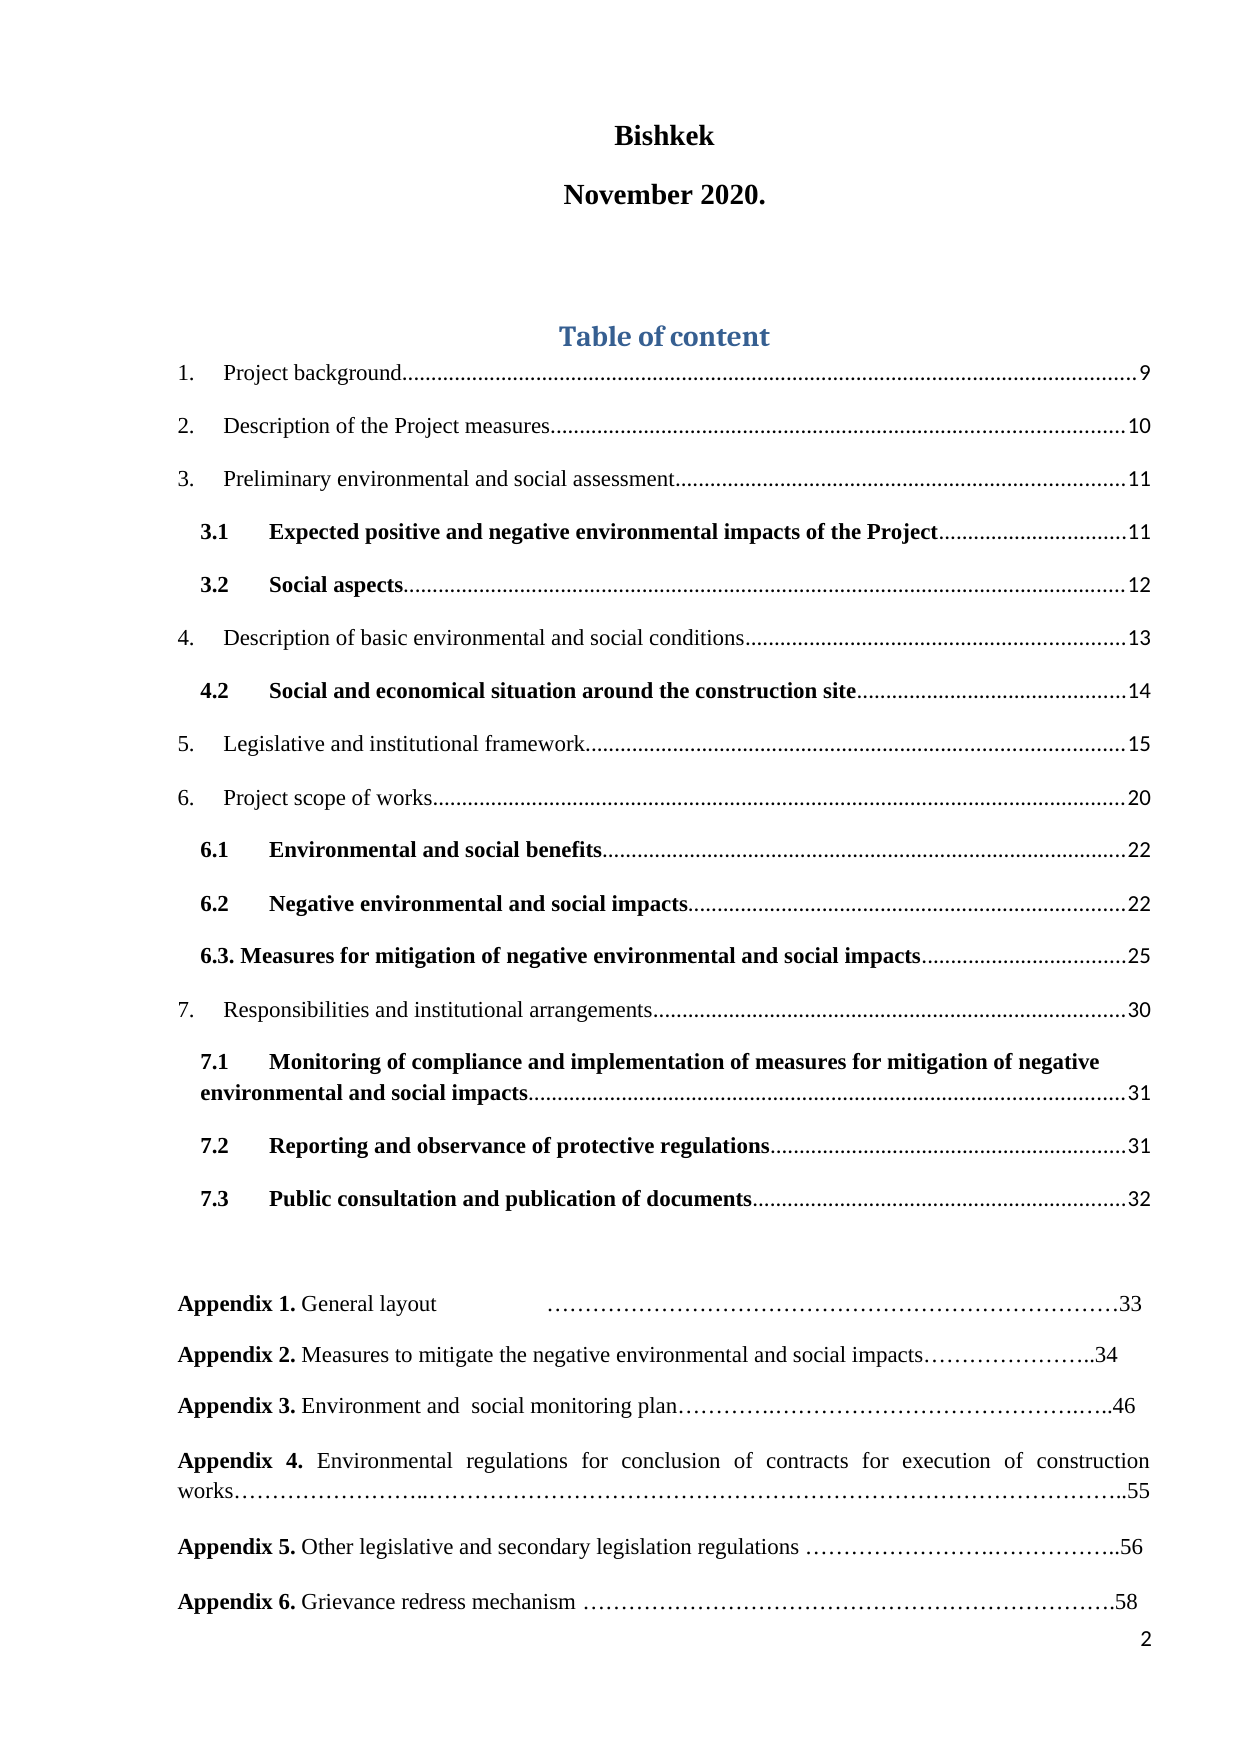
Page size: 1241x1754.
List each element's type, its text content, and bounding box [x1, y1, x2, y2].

text 6.2 Negative environmental and social impacts 22 [200, 889, 1152, 917]
text Appendix 5. Other legislative and secondary legislation regulations …………………….……………..56 [177, 1533, 1152, 1559]
text 2. Description of the Project measures 10 [177, 411, 1152, 439]
text Appendix 1. General layout …………………………………………………………………33 [177, 1290, 1152, 1316]
text Bishkek [177, 118, 1152, 152]
text 3.2 Social aspects 12 [200, 571, 1152, 598]
text Appendix 2. Measures to mitigate the negative environmental and social impacts…………………..34 [177, 1341, 1152, 1367]
text 7.2 Reporting and observance of protective regulations 31 [200, 1131, 1152, 1159]
text Appendix 6. Grievance redress mechanism …………………………………………………………….58 [177, 1588, 1152, 1614]
text 1. Project background 9 [177, 358, 1152, 386]
text 5. Legislative and institutional framework 15 [177, 729, 1152, 758]
text 6.3. Measures for mitigation of negative environmental and social impacts 25 [200, 942, 1152, 970]
text 3.1 Expected positive and negative environmental impacts of the Project 11 [200, 517, 1152, 546]
text Appendix 3. Environment and social monitoring plan………….………………………………….…..46 [177, 1392, 1152, 1418]
text 4.2 Social and economical situation around the construction site 14 [200, 677, 1152, 704]
text 3. Preliminary environmental and social assessment 11 [177, 464, 1152, 492]
text 4. Description of basic environmental and social conditions 13 [177, 623, 1152, 652]
subtitle Table of content [177, 320, 1152, 353]
text 6.1 Environmental and social benefits 22 [200, 836, 1152, 864]
text 7. Responsibilities and institutional arrangements 30 [177, 995, 1152, 1023]
text November 2020. [177, 177, 1152, 211]
text 7.1 Monitoring of compliance and implementation of measures for mitigation of negative environmental and social impacts 31 [200, 1048, 1152, 1106]
text 7.3 Public consultation and publication of documents 32 [200, 1184, 1152, 1212]
text 6. Project scope of works 20 [177, 783, 1152, 811]
text Appendix 4. Environmental regulations for conclusion of contracts for execution of construction works……………………..………………………………………………………………………………..55 [177, 1447, 1152, 1504]
